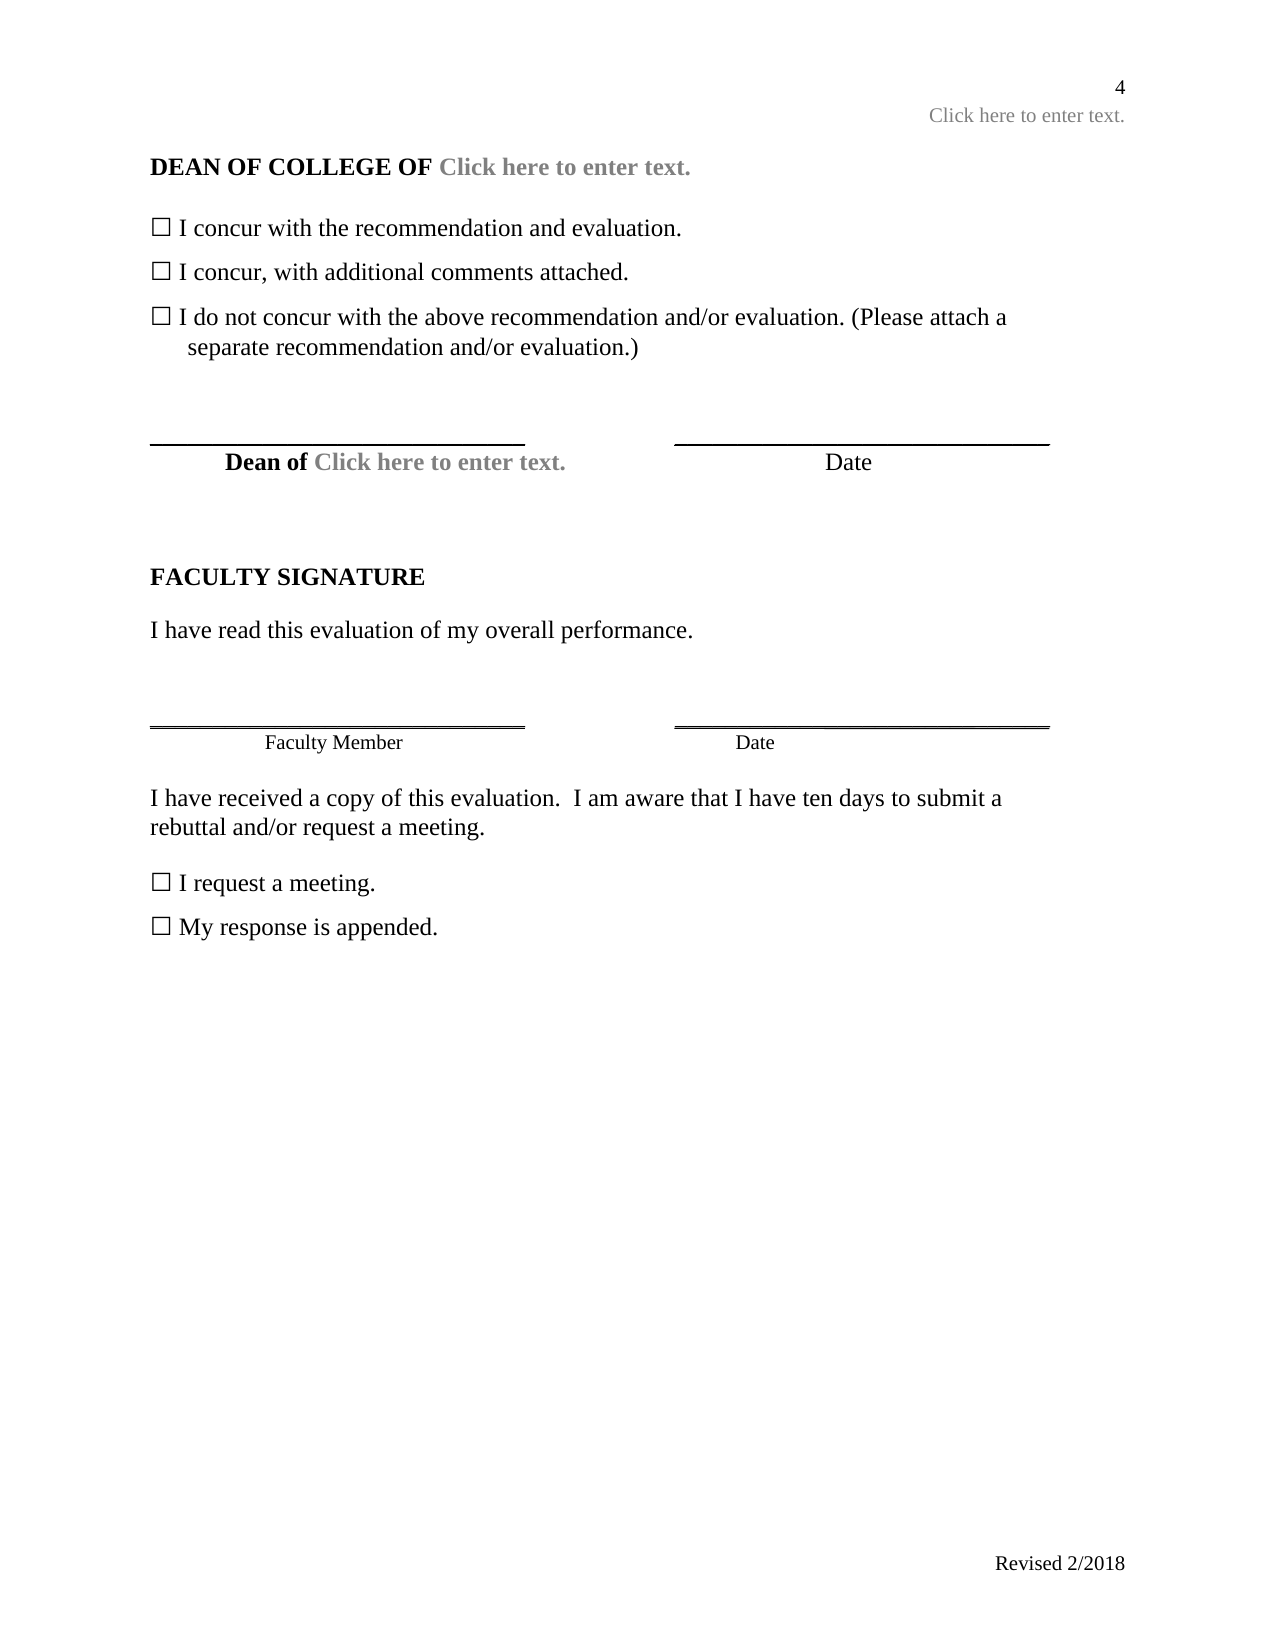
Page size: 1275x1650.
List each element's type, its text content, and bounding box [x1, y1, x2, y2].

text ______________________________ ______________________________ [150, 419, 1125, 447]
text ______________________________ ______________________________ [150, 701, 1125, 730]
